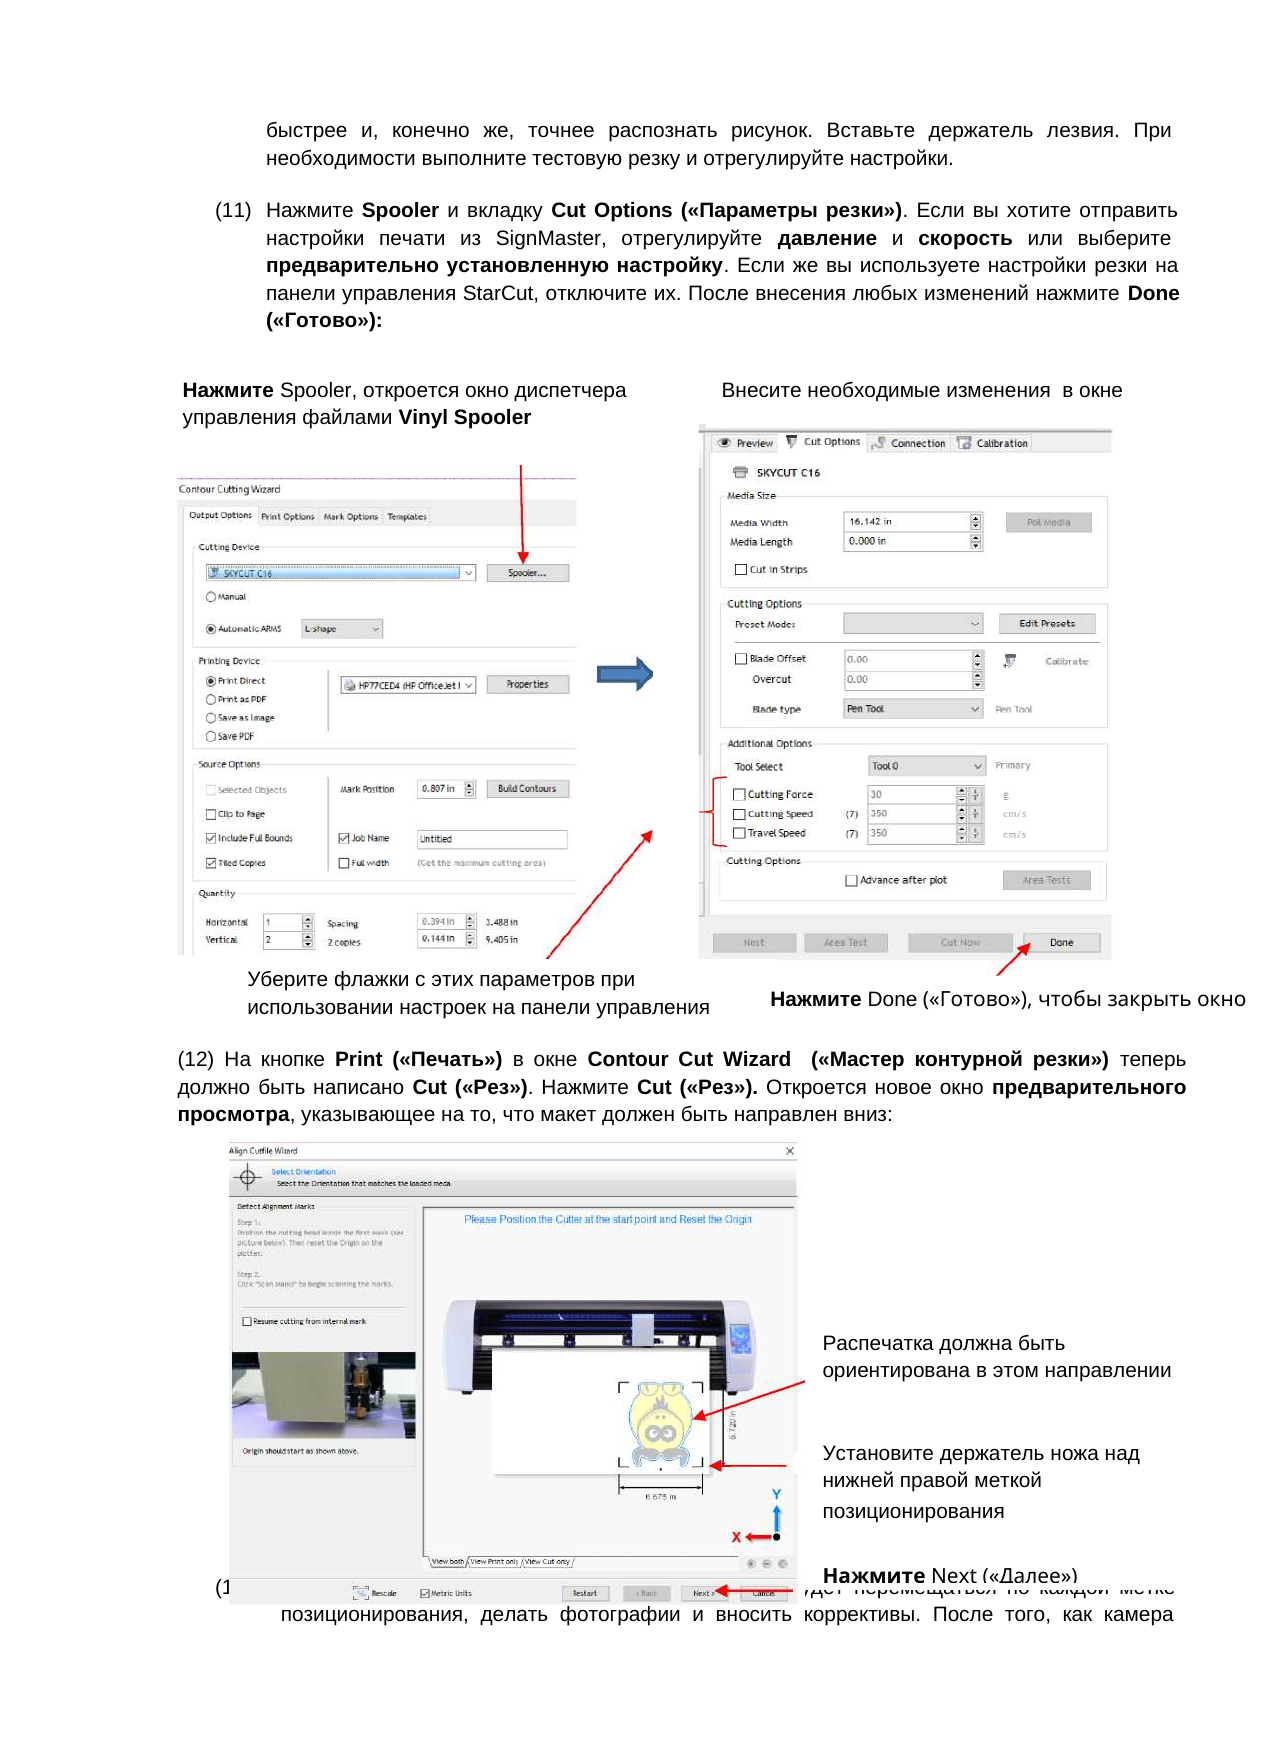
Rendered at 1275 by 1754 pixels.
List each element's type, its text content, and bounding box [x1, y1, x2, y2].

picture [698, 424, 1113, 976]
picture [229, 1142, 805, 1605]
picture [177, 465, 653, 966]
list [215, 118, 1186, 169]
text (12) На кнопке Print («Печать») в окне Contour Cut Wizard («Мастер контурной резки») теперь должно быть написано Cut («Рез»). Нажмите Cut («Рез»). Откроется новое окно предварительного просмотра, указывающее на то, что макет должен быть направлен вниз: [177, 1047, 1186, 1126]
list Нажмите Spooler и вкладку Cut Options («Параметры резки»). Если вы хотите отправить настройки печати из SignMaster, отрегулируйте давление и скорость или выберите предварительно установленную настройку. Если же вы используете настройки резки на панели управления StarCut, отключите их. После внесения любых изменений нажмите Done («Готово»): [215, 198, 1186, 332]
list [215, 1574, 1186, 1626]
